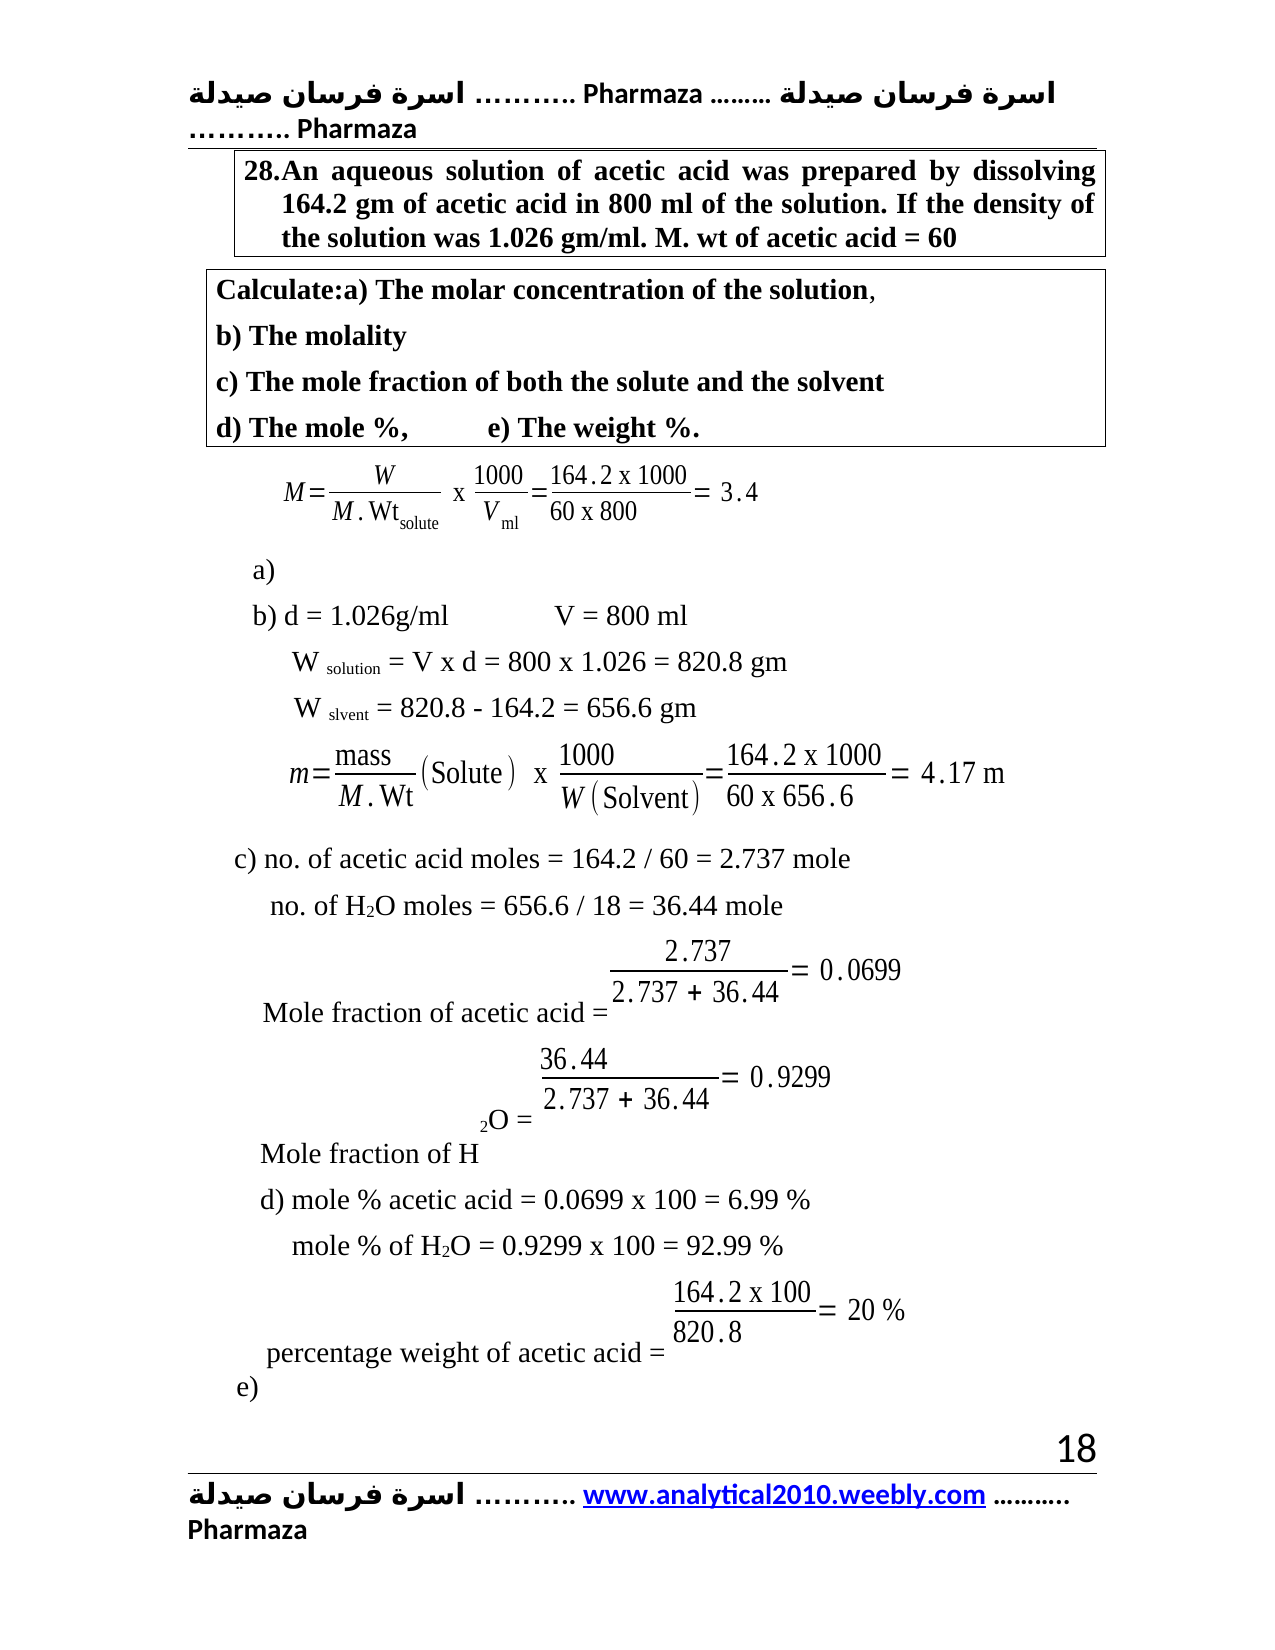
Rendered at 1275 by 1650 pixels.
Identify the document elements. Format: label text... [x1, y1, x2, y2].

text a) [230, 460, 1088, 586]
text Calculate:a) The molar concentration of the solution, [207, 270, 1105, 306]
text d) mole % acetic acid = 0.0699 x 100 = 6.99 % [260, 1182, 1097, 1215]
text Mole fraction of H2O = [260, 1041, 1262, 1169]
list An aqueous solution of acetic acid was prepared by dissolving 164.2 gm of acetic acid in 800 ml of the solution. If the density of the solution was 1.026 gm/ml. M. wt of acetic acid = 60 [235, 151, 1105, 256]
text b) The molality [207, 315, 1105, 352]
text d) The mole %, e) The weight %. [207, 407, 1105, 446]
text mole % of H2O = 0.9299 x 100 = 92.99 % [262, 1228, 1097, 1261]
text e) percentage weight of acetic acid = [236, 1274, 1262, 1402]
text c) The mole fraction of both the solute and the solvent [207, 361, 1105, 398]
text b) d = 1.026g/ml V = 800 ml [252, 598, 1088, 632]
text Mole fraction of acetic acid = [262, 934, 1088, 1028]
text W solution = V x d = 800 x 1.026 = 820.8 gm [292, 644, 1088, 678]
text W slvent = 820.8 - 164.2 = 656.6 gm [294, 691, 1088, 724]
text c) no. of acetic acid moles = 164.2 / 60 = 2.737 mole [234, 842, 1088, 875]
text no. of H2O moles = 656.6 / 18 = 36.44 mole [262, 888, 1088, 921]
